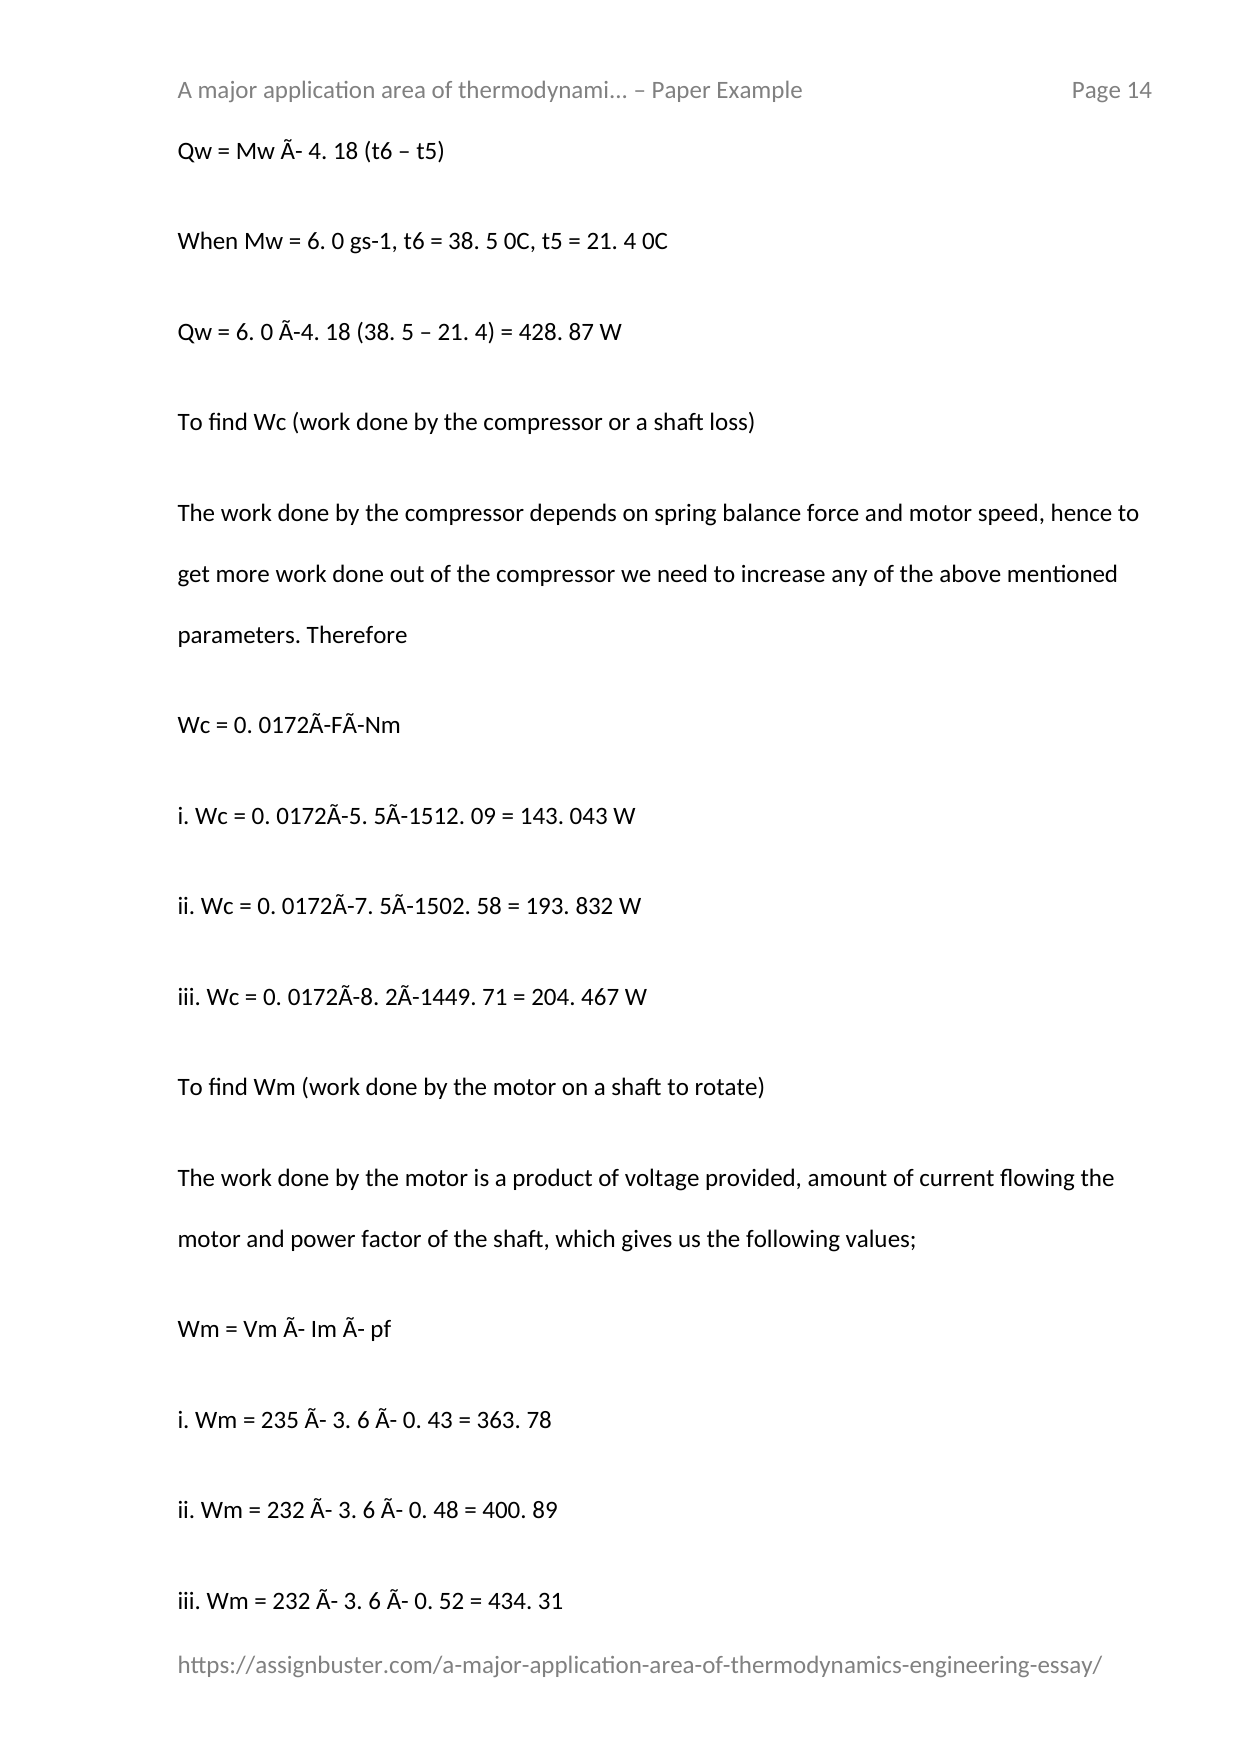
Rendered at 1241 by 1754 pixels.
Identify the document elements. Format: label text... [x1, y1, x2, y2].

text ii. Wc = 0. 0172Ã-7. 5Ã-1502. 58 = 193. 832 W [177, 891, 1152, 921]
text iii. Wm = 232 Ã- 3. 6 Ã- 0. 52 = 434. 31 [177, 1585, 1152, 1616]
text iii. Wc = 0. 0172Ã-8. 2Ã-1449. 71 = 204. 467 W [177, 981, 1152, 1012]
text ii. Wm = 232 Ã- 3. 6 Ã- 0. 48 = 400. 89 [177, 1495, 1152, 1525]
text To find Wm (work done by the motor on a shaft to rotate) [177, 1072, 1152, 1102]
text Qw = Mw Ã- 4. 18 (t6 – t5) [177, 135, 1152, 165]
text i. Wc = 0. 0172Ã-5. 5Ã-1512. 09 = 143. 043 W [177, 800, 1152, 831]
text To find Wc (work done by the compressor or a shaft loss) [177, 406, 1152, 437]
text Wc = 0. 0172Ã-FÃ-Nm [177, 709, 1152, 740]
text The work done by the compressor depends on spring balance force and motor speed, hence to get more work done out of the compressor we need to increase any of the above mentioned parameters. Therefore [177, 497, 1152, 649]
text When Mw = 6. 0 gs-1, t6 = 38. 5 0C, t5 = 21. 4 0C [177, 225, 1152, 256]
text Qw = 6. 0 Ã-4. 18 (38. 5 – 21. 4) = 428. 87 W [177, 316, 1152, 346]
text Wm = Vm Ã- Im Ã- pf [177, 1314, 1152, 1344]
text i. Wm = 235 Ã- 3. 6 Ã- 0. 43 = 363. 78 [177, 1404, 1152, 1435]
text The work done by the motor is a product of voltage provided, amount of current flowing the motor and power factor of the shaft, which gives us the following values; [177, 1162, 1152, 1254]
